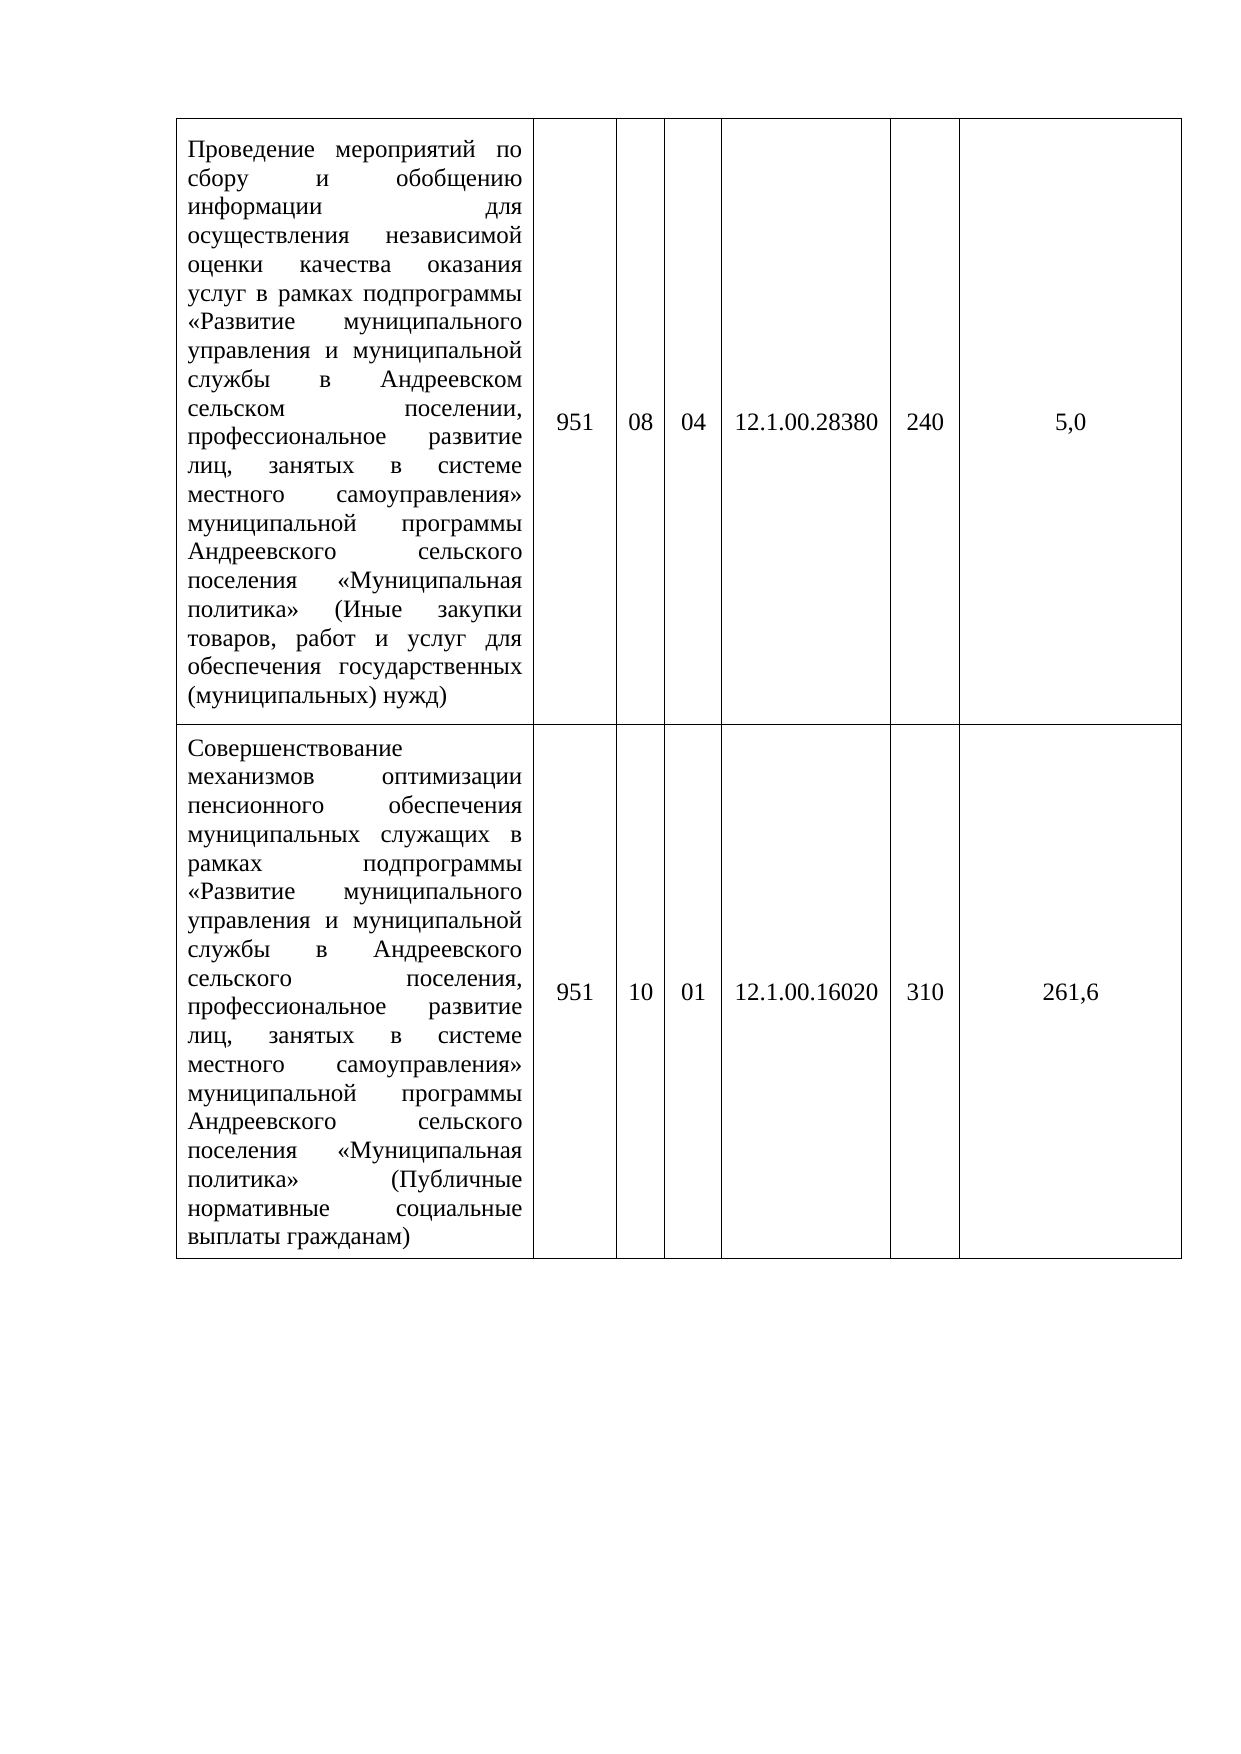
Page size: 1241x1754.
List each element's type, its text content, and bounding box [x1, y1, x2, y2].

table_cell 10 [617, 725, 664, 1258]
table_cell 01 [665, 725, 721, 1258]
table_cell 951 [534, 119, 616, 724]
table_cell Совершенствование механизмов оптимизации пенсионного обеспечения муниципальных служащих в рамках подпрограммы «Развитие муниципального управления и муниципальной службы в Андреевского сельского поселения, профессиональное развитие лиц, занятых в системе местного самоуправления» муниципальной программы Андреевского сельского поселения «Муниципальная политика» (Публичные нормативные социальные выплаты гражданам) [177, 725, 533, 1258]
table_cell 261,6 [960, 725, 1181, 1258]
table_cell 12.1.00.16020 [722, 725, 890, 1258]
table_cell 951 [534, 725, 616, 1258]
table_cell Проведение мероприятий по сбору и обобщению информации для осуществления независимой оценки качества оказания услуг в рамках подпрограммы «Развитие муниципального управления и муниципальной службы в Андреевском сельском поселении, профессиональное развитие лиц, занятых в системе местного самоуправления» муниципальной программы Андреевского сельского поселения «Муниципальная политика» (Иные закупки товаров, работ и услуг для обеспечения государственных (муниципальных) нужд) [177, 119, 533, 724]
table_cell 04 [665, 119, 721, 724]
table_cell 5,0 [960, 119, 1181, 724]
table_cell 12.1.00.28380 [722, 119, 890, 724]
table_cell 08 [617, 119, 664, 724]
table_cell 310 [891, 725, 959, 1258]
table_cell 240 [891, 119, 959, 724]
